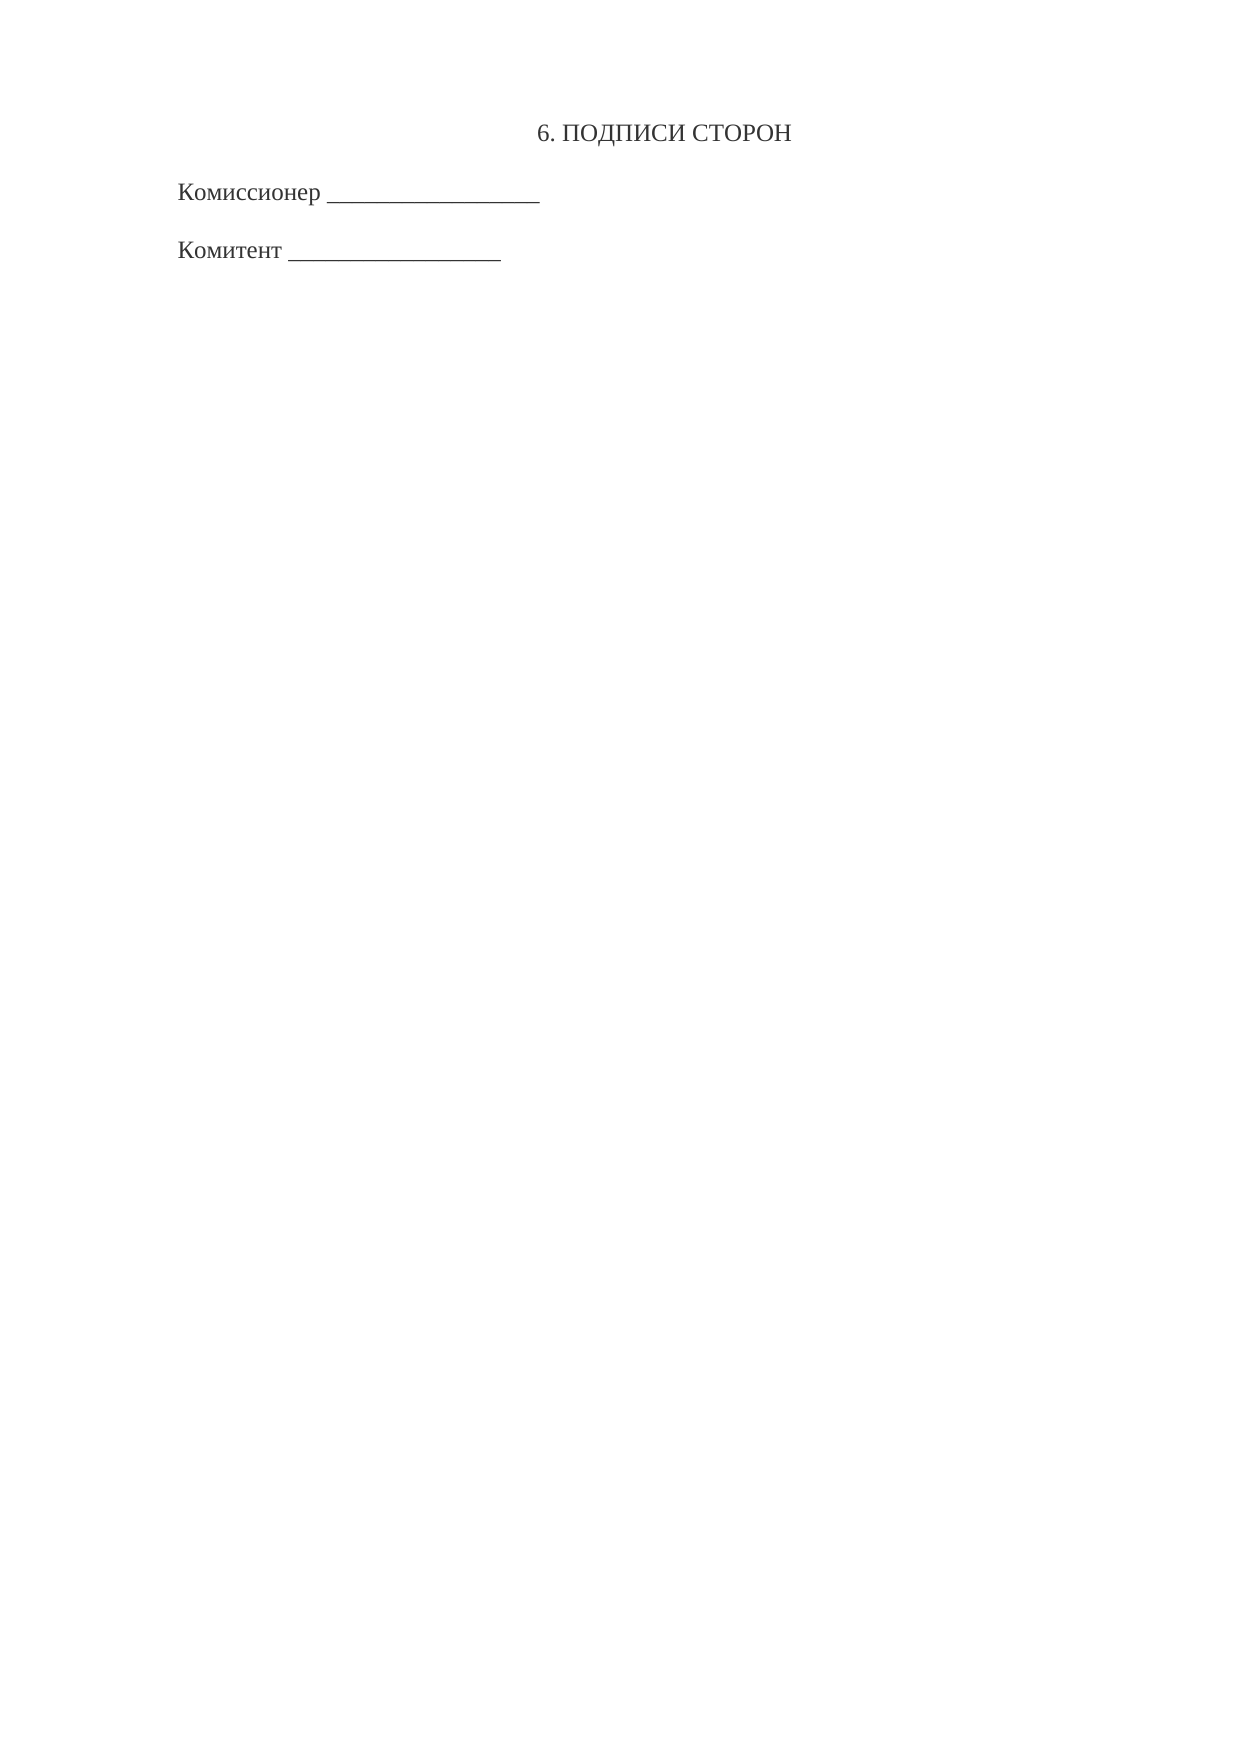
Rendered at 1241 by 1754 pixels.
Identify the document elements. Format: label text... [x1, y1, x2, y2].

text 6. ПОДПИСИ СТОРОН [177, 118, 1152, 147]
text Комиссионер _________________ [177, 177, 1152, 206]
text Комитент _________________ [177, 236, 1152, 264]
